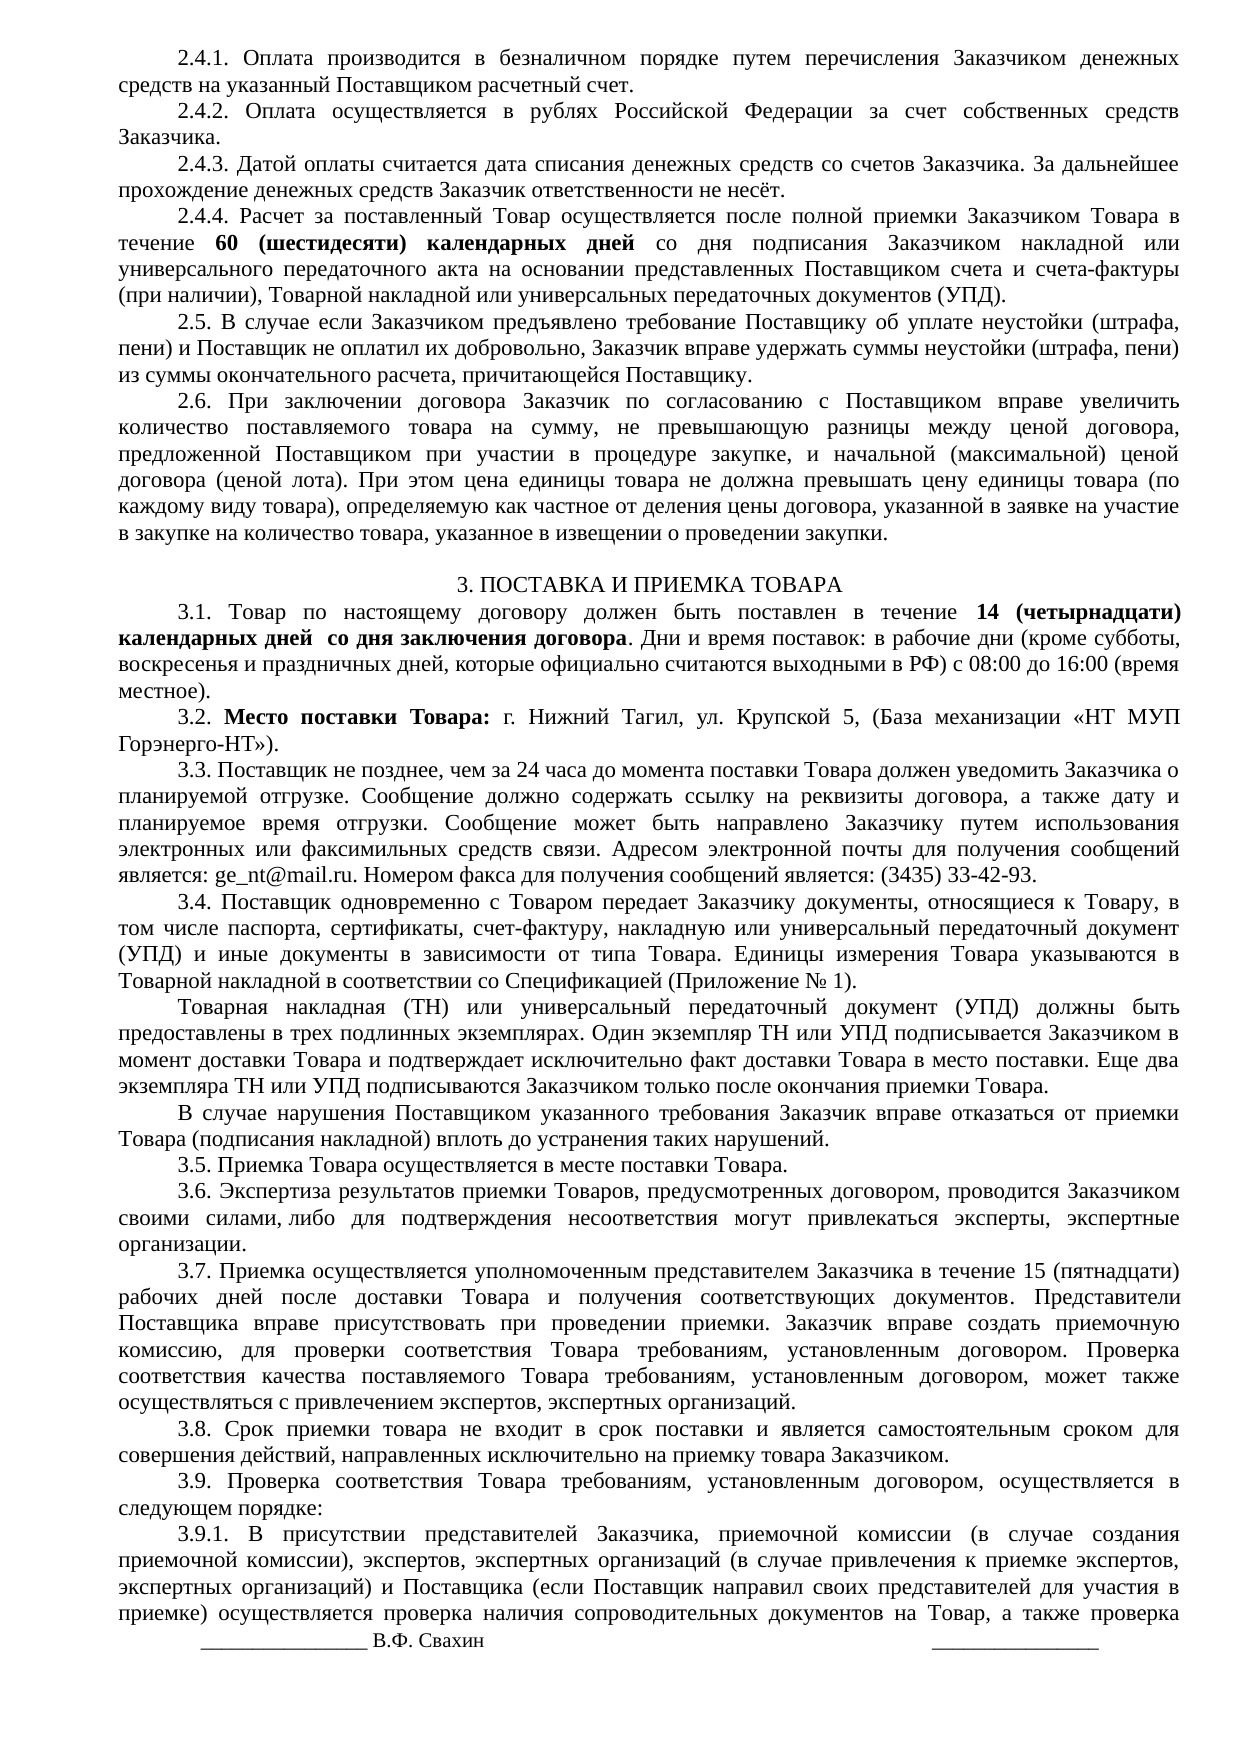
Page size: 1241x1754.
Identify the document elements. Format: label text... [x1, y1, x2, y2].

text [118, 1520, 1181, 1626]
text 3.3. Поставщик не позднее, чем за 24 часа до момента поставки Товара должен уведомить Заказчика о планируемой отгрузке. Сообщение должно содержать ссылку на реквизиты договора, а также дату и планируемое время отгрузки. Сообщение может быть направлено Заказчику путем использования электронных или факсимильных средств связи. Адресом электронной почты для получения сообщений является: ge_nt@mail.ru. Номером факса для получения сообщений является: (3435) 33-42-93. [118, 756, 1181, 888]
text 2.4.3. Датой оплаты считается дата списания денежных средств со счетов Заказчика. За дальнейшее прохождение денежных средств Заказчик ответственности не несёт. [118, 150, 1181, 202]
text 3.4. Поставщик одновременно с Товаром передает Заказчику документы, относящиеся к Товару, в том числе паспорта, сертификаты, счет-фактуру, накладную или универсальный передаточный документ (УПД) и иные документы в зависимости от типа Товара. Единицы измерения Товара указываются в Товарной накладной в соответствии со Спецификацией (Приложение № 1). [118, 888, 1181, 993]
text Товарная накладная (ТН) или универсальный передаточный документ (УПД) должны быть предоставлены в трех подлинных экземплярах. Один экземпляр ТН или УПД подписывается Заказчиком в момент доставки Товара и подтверждает исключительно факт доставки Товара в место поставки. Еще два экземпляра ТН или УПД подписываются Заказчиком только после окончания приемки Товара. [118, 993, 1181, 1098]
text 3.9. Проверка соответствия Товара требованиям, установленным договором, осуществляется в следующем порядке: [118, 1467, 1181, 1520]
text 2.4.1. Оплата производится в безналичном порядке путем перечисления Заказчиком денежных средств на указанный Поставщиком расчетный счет. [118, 44, 1181, 97]
text 2.5. В случае если Заказчиком предъявлено требование Поставщику об уплате неустойки (штрафа, пени) и Поставщик не оплатил их добровольно, Заказчик вправе удержать суммы неустойки (штрафа, пени) из суммы окончательного расчета, причитающейся Поставщику. [118, 308, 1181, 387]
text 2.4.2. Оплата осуществляется в рублях Российской Федерации за счет собственных средств Заказчика. [118, 97, 1181, 150]
text 3.1. Товар по настоящему договору должен быть поставлен в течение 14 (четырнадцати) календарных дней со дня заключения договора. Дни и время поставок: в рабочие дни (кроме субботы, воскресенья и праздничных дней, которые официально считаются выходными в РФ) с 08:00 до 16:00 (время местное). [118, 598, 1181, 703]
text 3. ПОСТАВКА И ПРИЕМКА ТОВАРА [118, 571, 1181, 598]
text 3.7. Приемка осуществляется уполномоченным представителем Заказчика в течение 15 (пятнадцати) рабочих дней после доставки Товара и получения соответствующих документов. Представители Поставщика вправе присутствовать при проведении приемки. Заказчик вправе создать приемочную комиссию, для проверки соответствия Товара требованиям, установленным договором. Проверка соответствия качества поставляемого Товара требованиям, установленным договором, может также осуществляться с привлечением экспертов, экспертных организаций. [118, 1257, 1181, 1415]
text В случае нарушения Поставщиком указанного требования Заказчик вправе отказаться от приемки Товара (подписания накладной) вплоть до устранения таких нарушений. [118, 1098, 1181, 1151]
text 3.6. Экспертиза результатов приемки Товаров, предусмотренных договором, проводится Заказчиком своими силами, либо для подтверждения несоответствия могут привлекаться эксперты, экспертные организации. [118, 1178, 1181, 1257]
text 2.4.4. Расчет за поставленный Товар осуществляется после полной приемки Заказчиком Товара в течение 60 (шестидесяти) календарных дней со дня подписания Заказчиком накладной или универсального передаточного акта на основании представленных Поставщиком счета и счета-фактуры (при наличии), Товарной накладной или универсальных передаточных документов (УПД). [118, 202, 1181, 308]
text 3.5. Приемка Товара осуществляется в месте поставки Товара. [118, 1151, 1181, 1178]
list 2.6. При заключении договора Заказчик по согласованию с Поставщиком вправе увеличить количество поставляемого товара на сумму, не превышающую разницы между ценой договора, предложенной Поставщиком при участии в процедуре закупке, и начальной (максимальной) ценой договора (ценой лота). При этом цена единицы товара не должна превышать цену единицы товара (по каждому виду товара), определяемую как частное от деления цены договора, указанной в заявке на участие в закупке на количество товара, указанное в извещении о проведении закупки. [118, 387, 1181, 545]
text 3.8. Срок приемки товара не входит в срок поставки и является самостоятельным сроком для совершения действий, направленных исключительно на приемку товара Заказчиком. [118, 1415, 1181, 1467]
text 3.2. Место поставки Товара: г. Нижний Тагил, ул. Крупской 5, (База механизации «НТ МУП Горэнерго-НТ»). [118, 703, 1181, 756]
